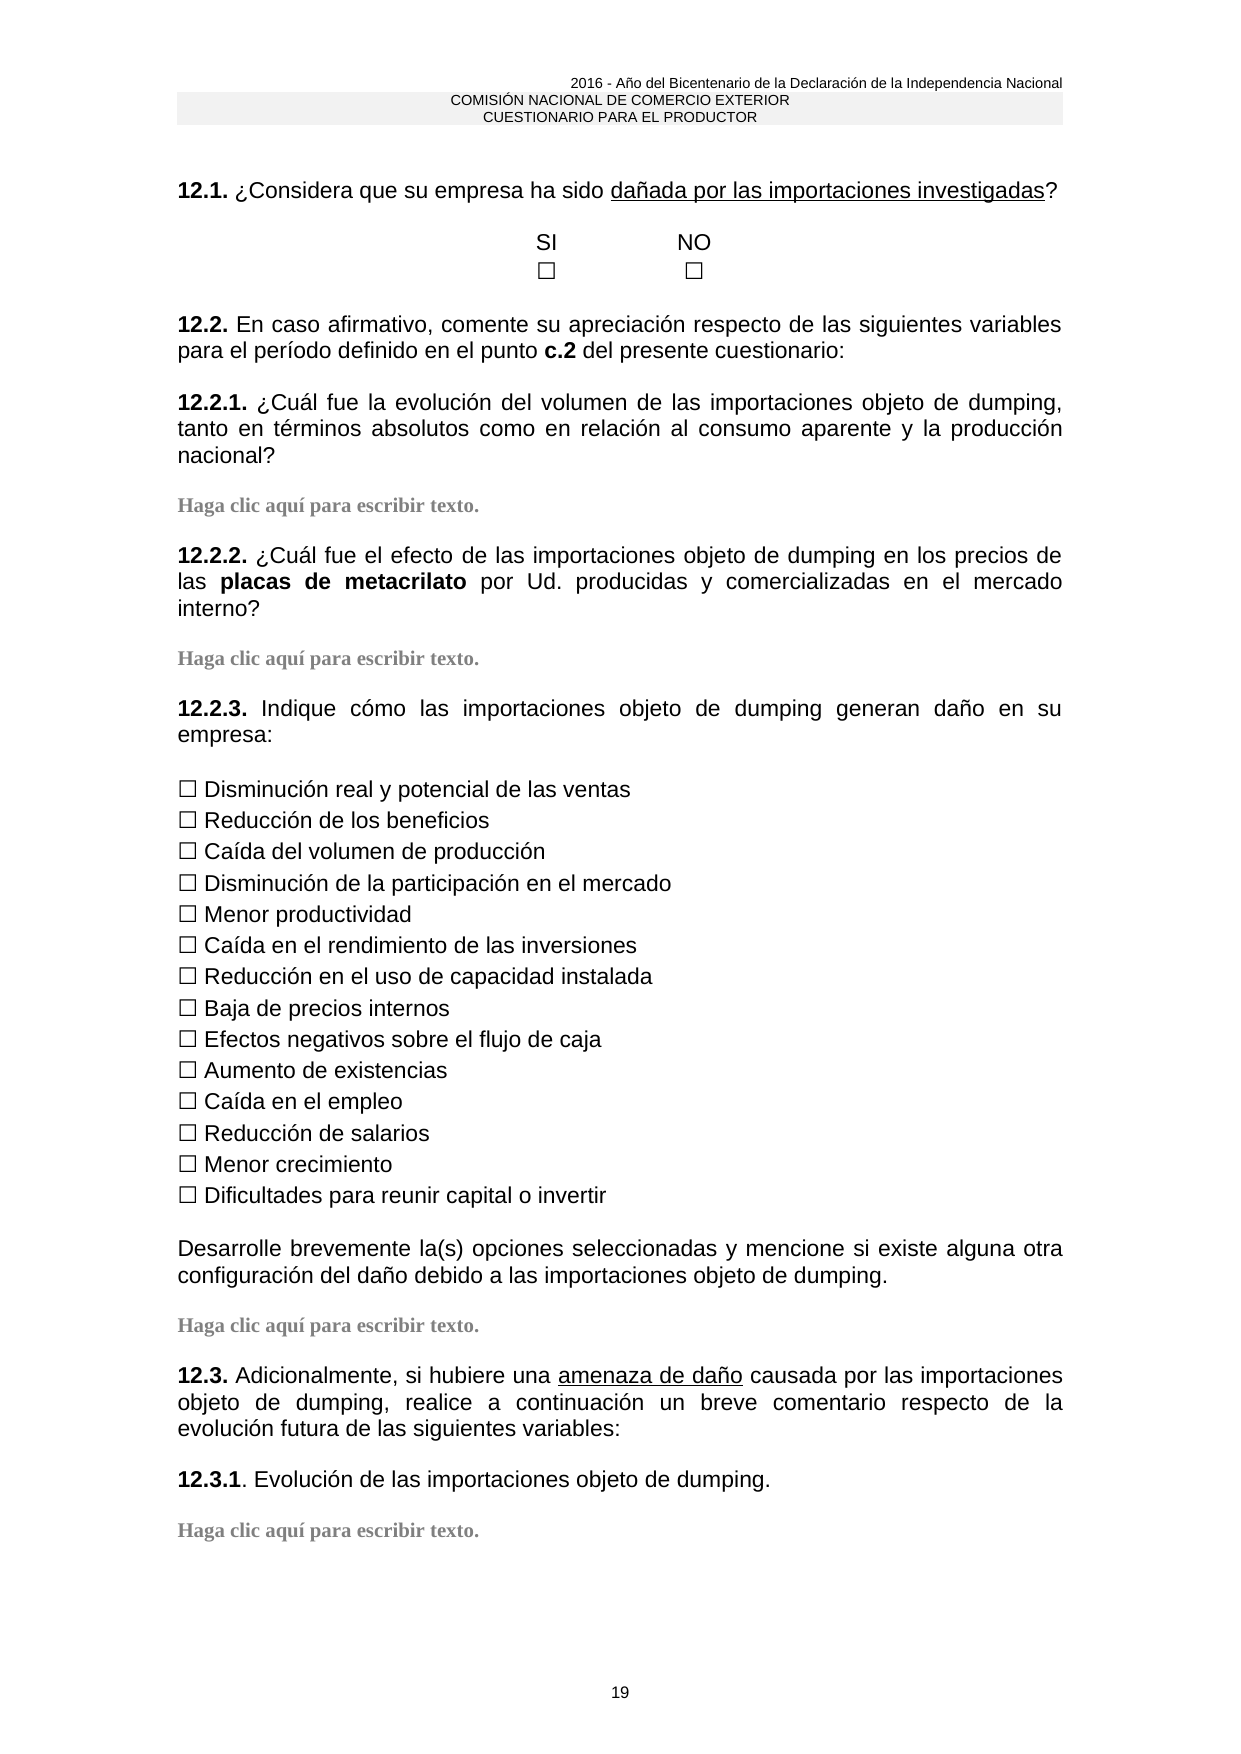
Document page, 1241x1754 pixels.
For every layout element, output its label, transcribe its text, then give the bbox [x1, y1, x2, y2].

text 12.2.2. ¿Cuál fue el efecto de las importaciones objeto de dumping en los precios de las placas de metacrilato por Ud. producidas y comercializadas en el mercado interno? [177, 542, 1063, 621]
text ☐ Caída en el rendimiento de las inversiones [177, 929, 1063, 960]
text ☐ Caída en el empleo [177, 1085, 1063, 1117]
text ☐ Reducción de salarios [177, 1117, 1063, 1148]
text ☐ Disminución de la participación en el mercado [177, 867, 1063, 898]
text ☐ Aumento de existencias [177, 1054, 1063, 1085]
text ☐ Baja de precios internos [177, 992, 1063, 1023]
text 12.2.3. Indique cómo las importaciones objeto de dumping generan daño en su empresa: [177, 695, 1063, 748]
table_cell ☐ [473, 255, 620, 286]
table_header NO [620, 229, 768, 255]
text ☐ Dificultades para reunir capital o invertir [177, 1179, 1063, 1210]
text ☐ Menor crecimiento [177, 1148, 1063, 1179]
text ☐ Menor productividad [177, 898, 1063, 929]
text 12.3. Adicionalmente, si hubiere una amenaza de daño causada por las importaciones objeto de dumping, realice a continuación un breve comentario respecto de la evolución futura de las siguientes variables: [177, 1362, 1063, 1441]
text 12.3.1. Evolución de las importaciones objeto de dumping. [177, 1466, 1063, 1492]
text ☐ Disminución real y potencial de las ventas [177, 773, 1063, 804]
text Haga clic aquí para escribir texto. [177, 1517, 1063, 1542]
text Haga clic aquí para escribir texto. [177, 646, 1063, 670]
text 12.2.1. ¿Cuál fue la evolución del volumen de las importaciones objeto de dumping, tanto en términos absolutos como en relación al consumo aparente y la producción nacional? [177, 389, 1063, 468]
text ☐ Caída del volumen de producción [177, 835, 1063, 867]
text 12.2. En caso afirmativo, comente su apreciación respecto de las siguientes variables para el período definido en el punto c.2 del presente cuestionario: [177, 311, 1063, 364]
text 12.1. ¿Considera que su empresa ha sido dañada por las importaciones investigadas? [177, 177, 1063, 203]
text Desarrolle brevemente la(s) opciones seleccionadas y mencione si existe alguna otra configuración del daño debido a las importaciones objeto de dumping. [177, 1235, 1063, 1288]
text Haga clic aquí para escribir texto. [177, 1313, 1063, 1337]
text Haga clic aquí para escribir texto. [177, 493, 1063, 517]
table_header SI [473, 229, 620, 255]
text ☐ Efectos negativos sobre el flujo de caja [177, 1023, 1063, 1054]
text ☐ Reducción en el uso de capacidad instalada [177, 960, 1063, 992]
text ☐ Reducción de los beneficios [177, 804, 1063, 835]
table_cell ☐ [620, 255, 768, 286]
